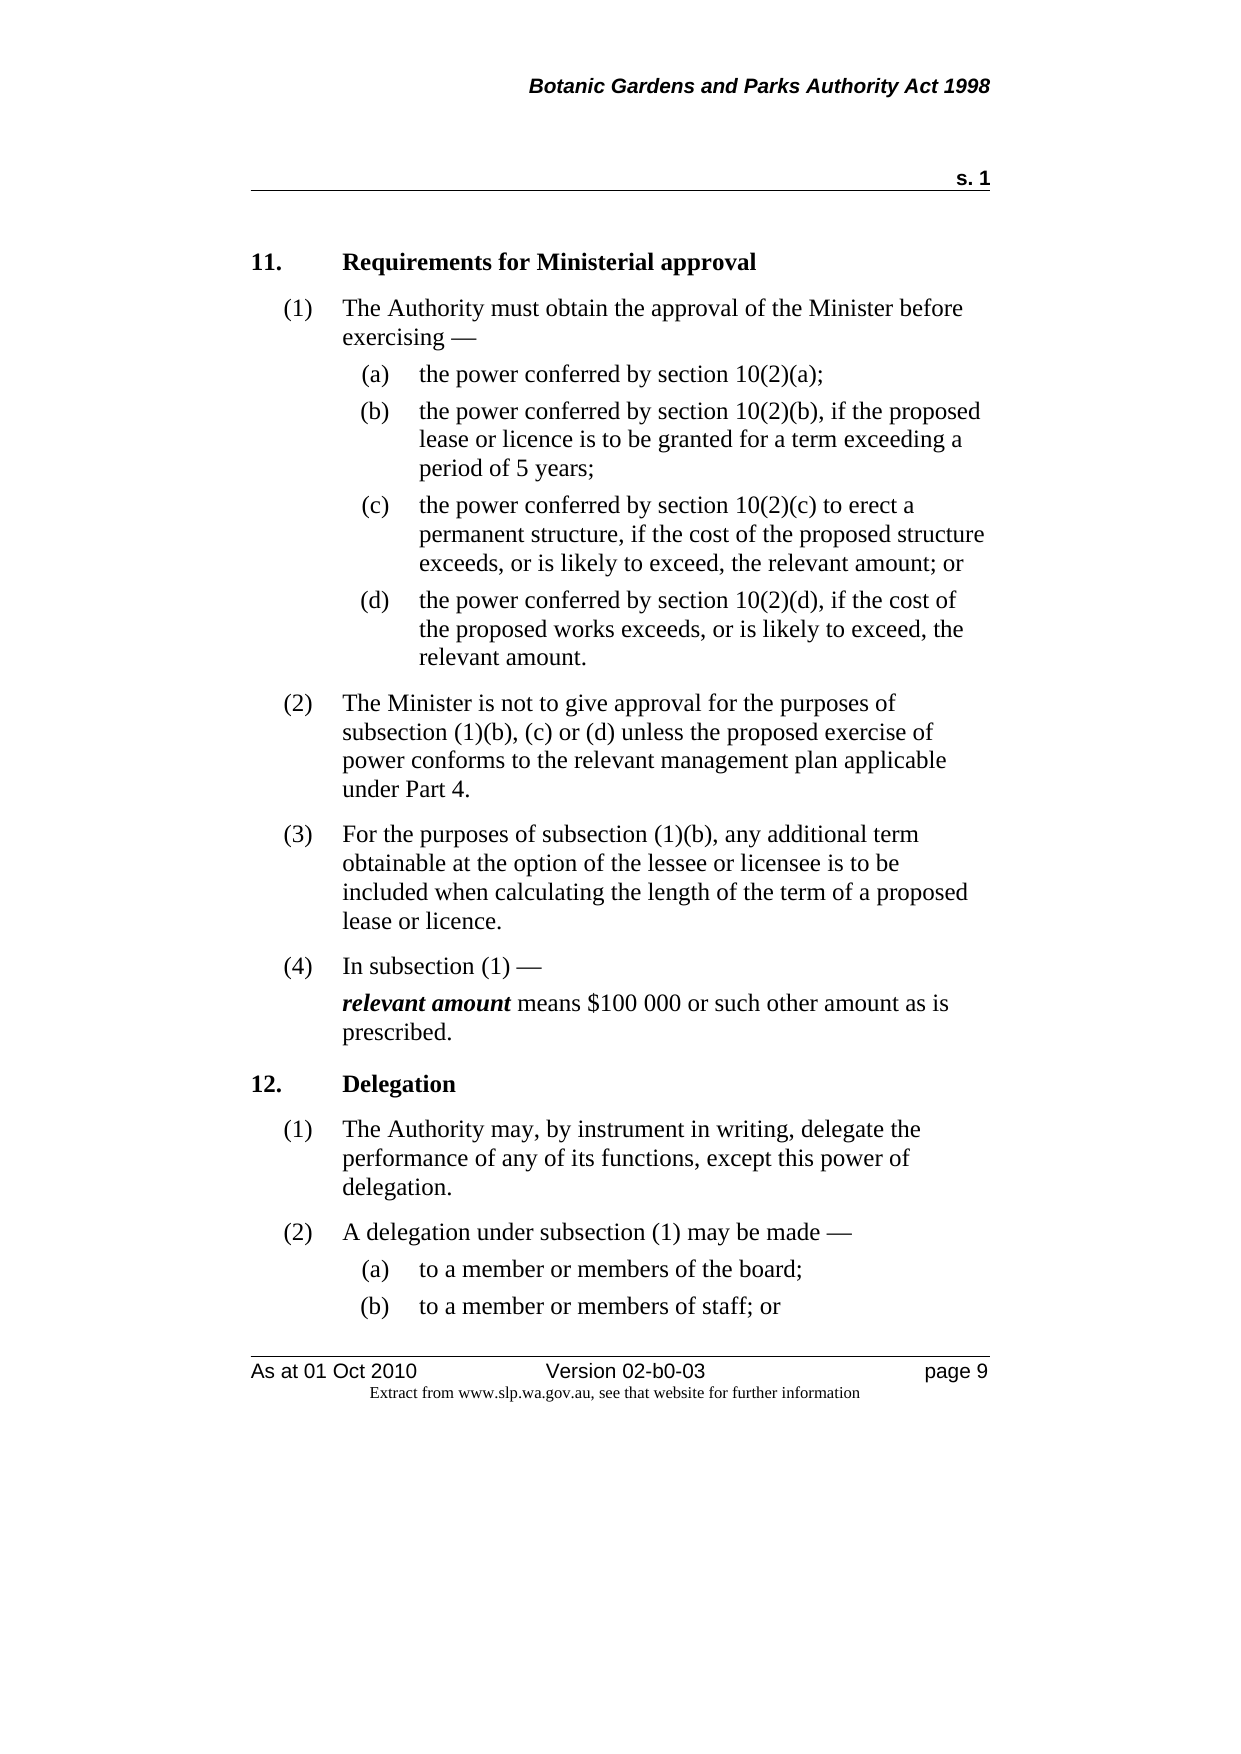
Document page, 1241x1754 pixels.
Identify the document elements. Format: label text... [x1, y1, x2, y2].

text (b) the power conferred by section 10(2)(b), if the proposed lease or licence is to be granted for a term exceeding a period of 5 years; [251, 396, 990, 482]
text (3) For the purposes of subsection (1)(b), any additional term obtainable at the option of the lessee or licensee is to be included when calculating the length of the term of a proposed lease or licence. [251, 819, 990, 934]
text (2) The Minister is not to give approval for the purposes of subsection (1)(b), (c) or (d) unless the proposed exercise of power conforms to the relevant management plan applicable under Part 4. [251, 688, 990, 803]
subtitle 12. Delegation [251, 1069, 990, 1097]
text (a) the power conferred by section 10(2)(a); [251, 359, 990, 387]
text (b) to a member or members of staff; or [251, 1291, 990, 1320]
text (1) The Authority may, by instrument in writing, delegate the performance of any of its functions, except this power of delegation. [251, 1114, 990, 1200]
text (2) A delegation under subsection (1) may be made — [251, 1217, 990, 1246]
text relevant amount means $100 000 or such other amount as is prescribed. [251, 988, 990, 1046]
text (a) to a member or members of the board; [251, 1254, 990, 1283]
subtitle 11. Requirements for Ministerial approval [251, 247, 990, 276]
text (1) The Authority must obtain the approval of the Minister before exercising — [251, 293, 990, 350]
text (d) the power conferred by section 10(2)(d), if the cost of the proposed works exceeds, or is likely to exceed, the relevant amount. [251, 585, 990, 671]
text (4) In subsection (1) — [251, 951, 990, 980]
text (c) the power conferred by section 10(2)(c) to erect a permanent structure, if the cost of the proposed structure exceeds, or is likely to exceed, the relevant amount; or [251, 490, 990, 577]
